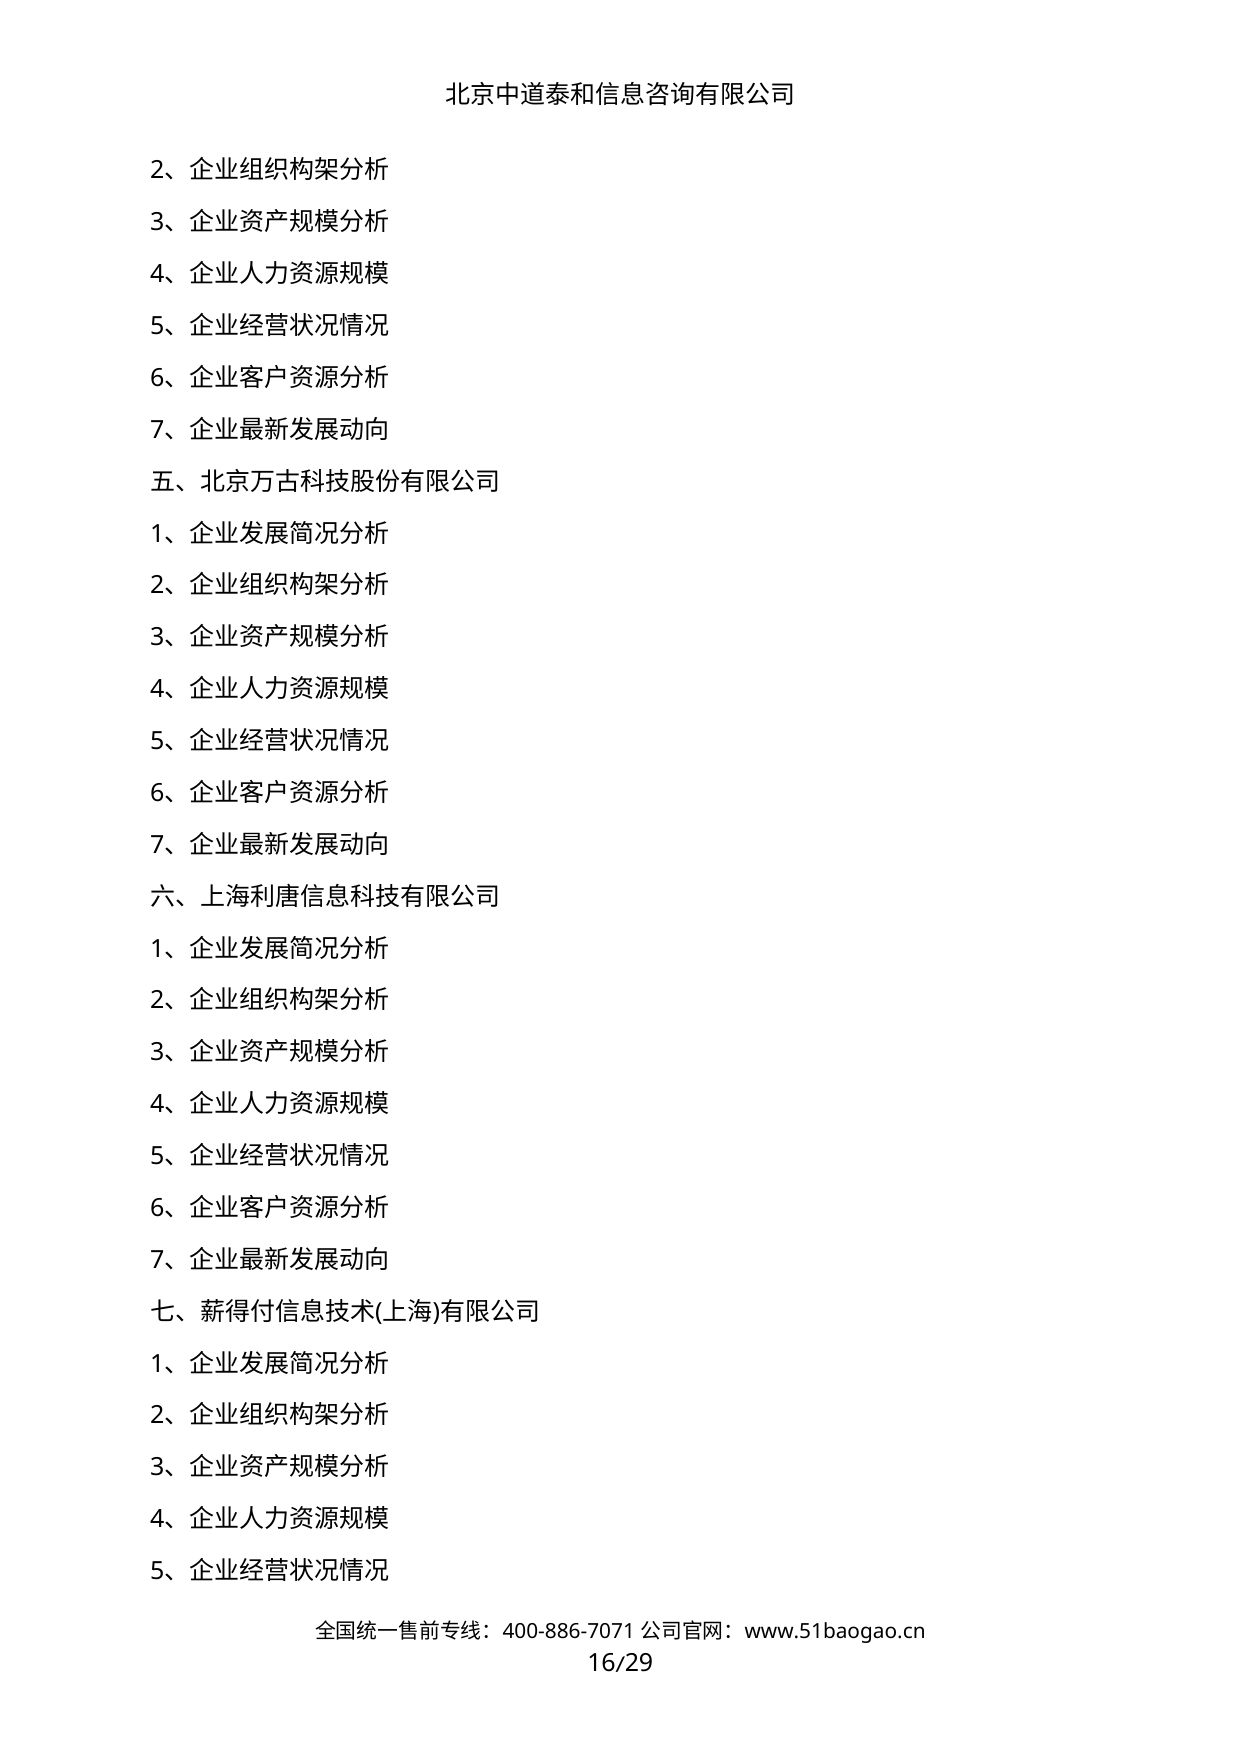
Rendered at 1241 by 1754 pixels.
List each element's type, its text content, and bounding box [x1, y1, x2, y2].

text 五、北京万古科技股份有限公司 [150, 461, 1090, 497]
text 5、企业经营状况情况 [150, 1551, 1090, 1587]
text 7、企业最新发展动向 [150, 409, 1090, 446]
text 1、企业发展简况分析 [150, 1343, 1090, 1379]
text 5、企业经营状况情况 [150, 306, 1090, 342]
text 1、企业发展简况分析 [150, 928, 1090, 964]
text 6、企业客户资源分析 [150, 1187, 1090, 1224]
text 3、企业资产规模分析 [150, 1447, 1090, 1483]
text 7、企业最新发展动向 [150, 1239, 1090, 1276]
text 2、企业组织构架分析 [150, 565, 1090, 601]
text 七、薪得付信息技术(上海)有限公司 [150, 1291, 1090, 1327]
text 4、企业人力资源规模 [150, 1084, 1090, 1120]
text 六、上海利唐信息科技有限公司 [150, 876, 1090, 912]
text 1、企业发展简况分析 [150, 513, 1090, 549]
text 6、企业客户资源分析 [150, 772, 1090, 809]
text 2、企业组织构架分析 [150, 150, 1090, 186]
text 2、企业组织构架分析 [150, 1395, 1090, 1431]
text 2、企业组织构架分析 [150, 980, 1090, 1016]
text 4、企业人力资源规模 [150, 1499, 1090, 1535]
text 3、企业资产规模分析 [150, 617, 1090, 653]
text 5、企业经营状况情况 [150, 1136, 1090, 1172]
text 3、企业资产规模分析 [150, 202, 1090, 238]
text 3、企业资产规模分析 [150, 1032, 1090, 1068]
text 5、企业经营状况情况 [150, 721, 1090, 757]
text 6、企业客户资源分析 [150, 357, 1090, 394]
text 4、企业人力资源规模 [150, 669, 1090, 705]
text 4、企业人力资源规模 [150, 254, 1090, 290]
text 7、企业最新发展动向 [150, 824, 1090, 861]
